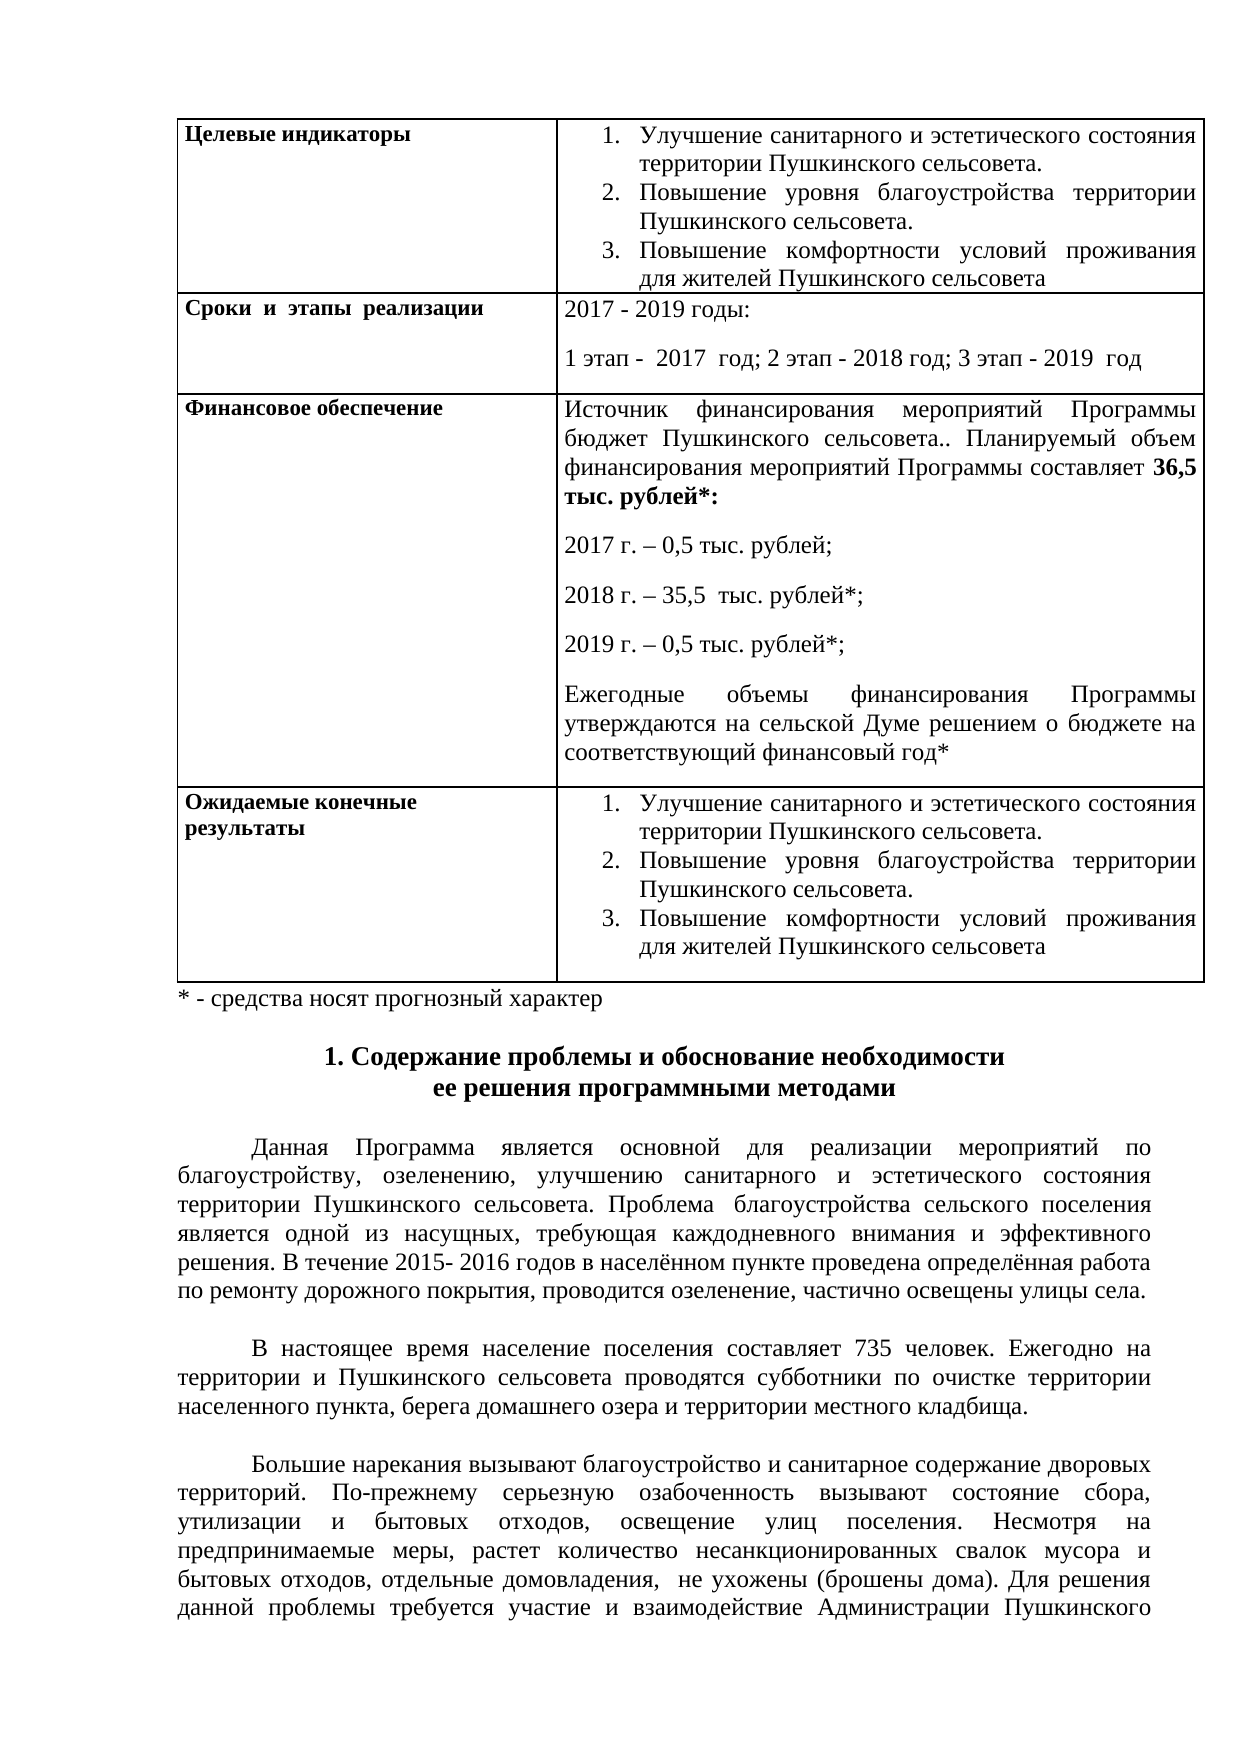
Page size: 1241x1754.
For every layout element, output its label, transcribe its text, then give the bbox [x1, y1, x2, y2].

table_cell Ожидаемые конечные результаты [178, 788, 556, 981]
text ее решения программными методами [177, 1071, 1152, 1102]
table_cell Улучшение санитарного и эстетического состояния территории Пушкинского сельсовета. Повышение уровня благоустройства территории Пушкинского сельсовета. Повышение комфортности условий проживания для жителей Пушкинского сельсовета [558, 788, 1203, 981]
table_cell 2017 - 2019 годы: 1 этап - 2017 год; 2 этап - 2018 год; 3 этап - 2019 год [558, 294, 1203, 393]
table_cell Сроки и этапы реализации [178, 294, 556, 393]
table_cell Источник финансирования мероприятий Программы бюджет Пушкинского сельсовета.. Планируемый объем финансирования мероприятий Программы составляет 36,5 тыс. рублей*: 2017 г. – 0,5 тыс. рублей; 2018 г. – 35,5 тыс. рублей*; 2019 г. – 0,5 тыс. рублей*; Ежегодные объемы финансирования Программы утверждаются на сельской Думе решением о бюджете на соответствующий финансовый год* [558, 395, 1203, 786]
table_cell Финансовое обеспечение [178, 395, 556, 786]
text 1. Содержание проблемы и обоснование необходимости [177, 1040, 1152, 1071]
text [177, 1449, 1152, 1621]
text В настоящее время население поселения составляет 735 человек. Ежегодно на территории и Пушкинского сельсовета проводятся субботники по очистке территории населенного пункта, берега домашнего озера и территории местного кладбища. [177, 1333, 1152, 1419]
text Данная Программа является основной для реализации мероприятий по благоустройству, озеленению, улучшению санитарного и эстетического состояния территории Пушкинского сельсовета. Проблема благоустройства сельского поселения является одной из насущных, требующая каждодневного внимания и эффективного решения. В течение 2015- 2016 годов в населённом пункте проведена определённая работа по ремонту дорожного покрытия, проводится озеленение, частично освещены улицы села. [177, 1132, 1152, 1304]
text * - средства носят прогнозный характер [177, 983, 1152, 1011]
table_cell Улучшение санитарного и эстетического состояния территории Пушкинского сельсовета. Повышение уровня благоустройства территории Пушкинского сельсовета. Повышение комфортности условий проживания для жителей Пушкинского сельсовета [558, 120, 1203, 292]
table_cell Целевые индикаторы [178, 120, 556, 292]
